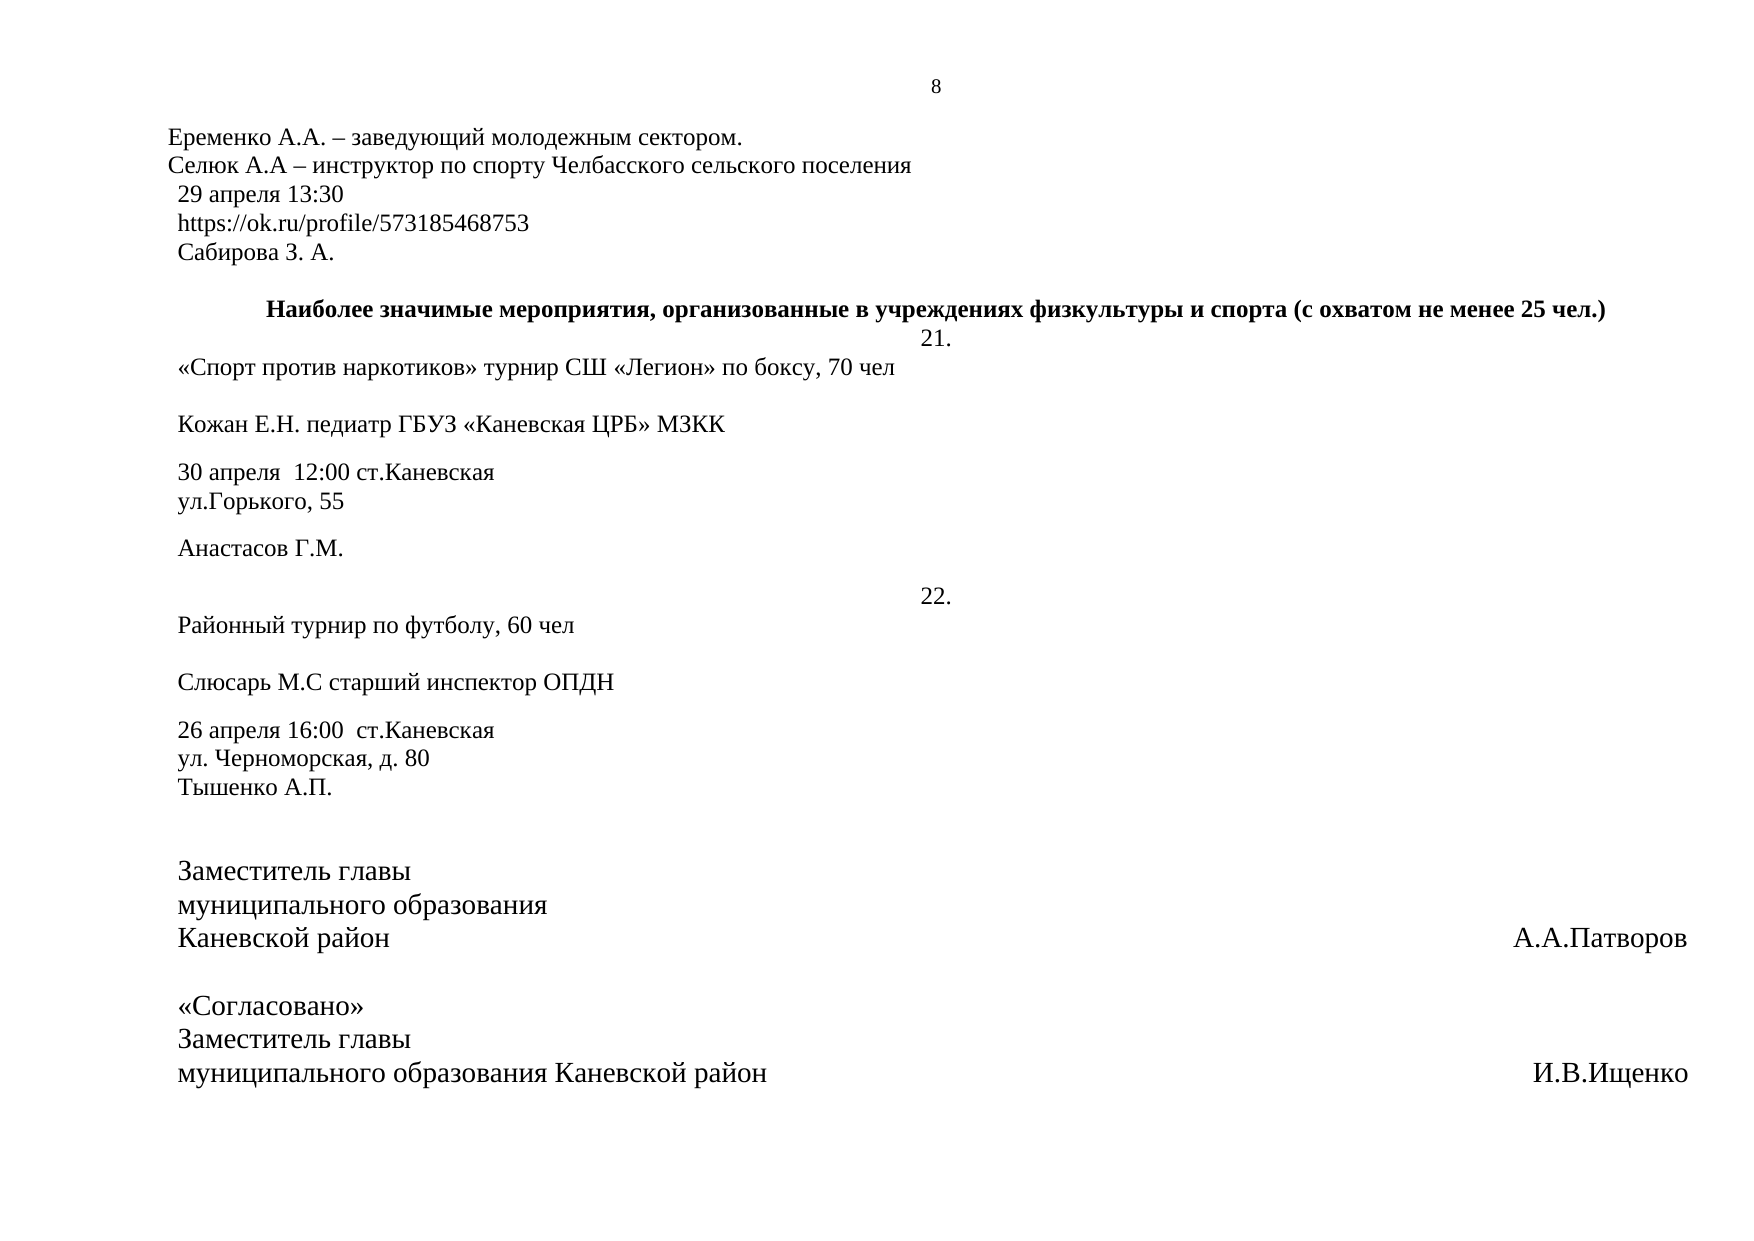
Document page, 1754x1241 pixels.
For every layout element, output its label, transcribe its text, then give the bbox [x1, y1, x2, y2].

text Каневской район А.А.Патворов [177, 921, 1695, 954]
text муниципального образования Каневской район И.В.Ищенко [177, 1055, 1695, 1088]
text Заместитель главы [177, 853, 1695, 887]
text Заместитель главы [177, 1021, 1695, 1055]
text муниципального образования [177, 887, 1695, 921]
text «Согласовано» [177, 988, 1695, 1021]
